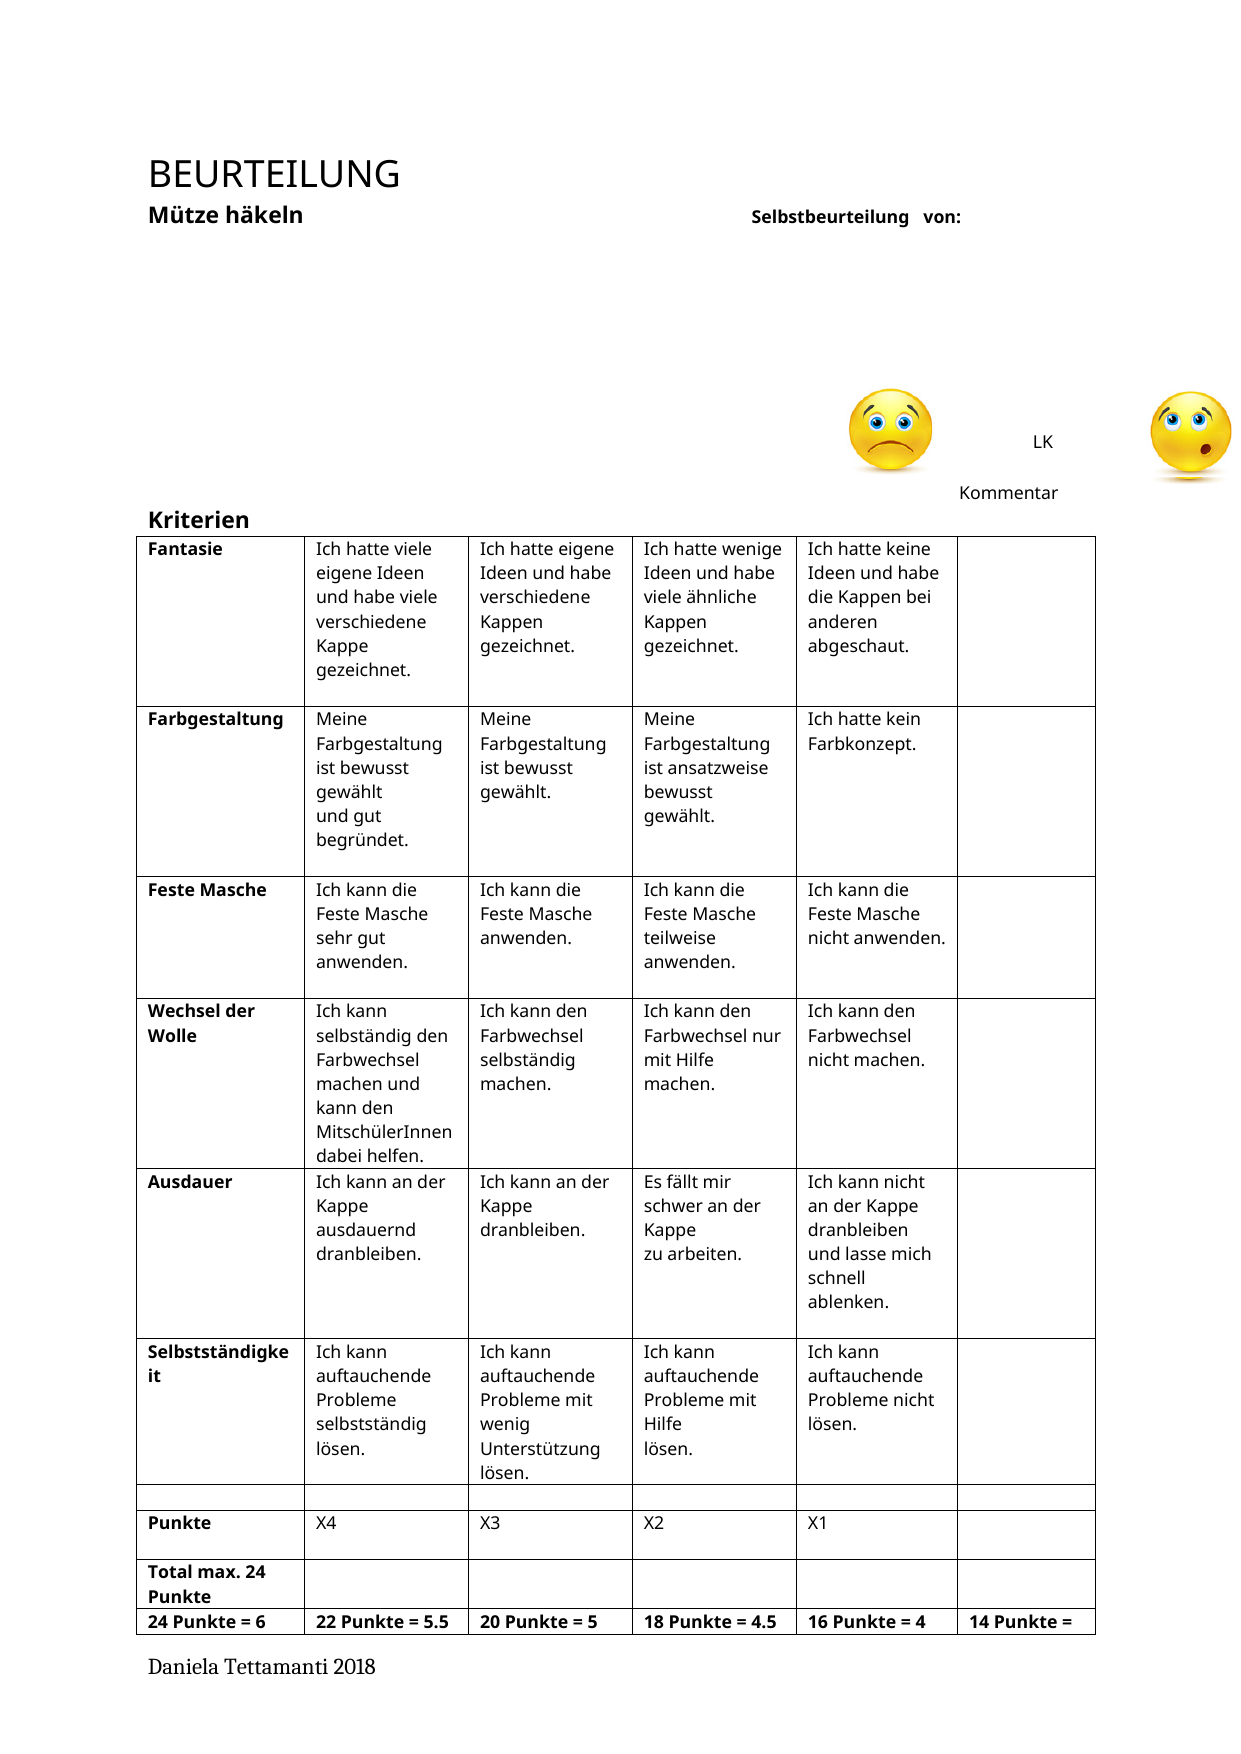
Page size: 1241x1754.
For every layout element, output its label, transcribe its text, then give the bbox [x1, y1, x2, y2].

table_cell [958, 999, 1095, 1168]
table_cell Es fällt mir schwer an der Kappe zu arbeiten. [633, 1169, 796, 1338]
table_cell [958, 1169, 1095, 1338]
table_cell 16 Punkte = 4 [797, 1609, 957, 1633]
table_header [958, 537, 1095, 706]
text Kriterien [148, 504, 1093, 536]
table_cell [633, 1485, 796, 1509]
table_cell Wechsel der Wolle [137, 999, 304, 1168]
table_cell X3 [469, 1511, 632, 1559]
table_cell [469, 1485, 632, 1509]
text LK [959, 430, 1093, 454]
table_cell Ich kann auftauchende Probleme selbstständig lösen. [305, 1339, 468, 1484]
table_cell Ich kann den Farbwechsel selbständig machen. [469, 999, 632, 1168]
table_cell Ich kann nicht an der Kappe dranbleiben und lasse mich schnell ablenken. [797, 1169, 957, 1338]
table_cell X4 [305, 1511, 468, 1559]
table_cell 18 Punkte = 4.5 [633, 1609, 796, 1633]
table_cell [797, 1560, 957, 1608]
table_header Ich hatte viele eigene Ideen und habe viele verschiedene Kappe gezeichnet. [305, 537, 468, 706]
table_cell Ausdauer [137, 1169, 304, 1338]
text Kommentar [959, 454, 1093, 504]
table_cell 22 Punkte = 5.5 [305, 1609, 468, 1633]
table_cell Ich kann selbständig den Farbwechsel machen und kann den MitschülerInnen dabei helfen. [305, 999, 468, 1168]
table_cell Ich kann die Feste Masche nicht anwenden. [797, 877, 957, 998]
table_cell Punkte [137, 1511, 304, 1559]
table_cell 14 Punkte = 3.5 [958, 1609, 1095, 1633]
text Mütze häkeln Selbstbeurteilung von: [148, 199, 1093, 230]
table_cell Selbstständigkeit [137, 1339, 304, 1484]
table_cell [958, 707, 1095, 876]
table_cell Ich hatte kein Farbkonzept. [797, 707, 957, 876]
table_cell Total max. 24 Punkte [137, 1560, 304, 1608]
table_cell Feste Masche [137, 877, 304, 998]
table_cell Ich kann die Feste Masche teilweise anwenden. [633, 877, 796, 998]
table_cell Ich kann auftauchende Probleme nicht lösen. [797, 1339, 957, 1484]
table_cell [958, 1485, 1095, 1509]
table_cell Farbgestaltung [137, 707, 304, 876]
table_header Ich hatte keine Ideen und habe die Kappen bei anderen abgeschaut. [797, 537, 957, 706]
table_cell 24 Punkte = 6 [137, 1609, 304, 1633]
table_cell X2 [633, 1511, 796, 1559]
table_cell Meine Farbgestaltung ist ansatzweise bewusst gewählt. [633, 707, 796, 876]
table_header Fantasie [137, 537, 304, 706]
table_cell Ich kann auftauchende Probleme mit wenig Unterstützung lösen. [469, 1339, 632, 1484]
table_cell Ich kann den Farbwechsel nicht machen. [797, 999, 957, 1168]
table_cell Meine Farbgestaltung ist bewusst gewählt. [469, 707, 632, 876]
text BEURTEILUNG [148, 148, 1093, 199]
table_cell [958, 1511, 1095, 1559]
table_cell [469, 1560, 632, 1608]
table_cell X1 [797, 1511, 957, 1559]
table_cell [797, 1485, 957, 1509]
table_cell Ich kann die Feste Masche anwenden. [469, 877, 632, 998]
table_cell [958, 877, 1095, 998]
table_cell [305, 1485, 468, 1509]
table_header Ich hatte eigene Ideen und habe verschiedene Kappen gezeichnet. [469, 537, 632, 706]
table_cell [305, 1560, 468, 1608]
table_header Ich hatte wenige Ideen und habe viele ähnliche Kappen gezeichnet. [633, 537, 796, 706]
table_cell Ich kann an der Kappe ausdauernd dranbleiben. [305, 1169, 468, 1338]
table_cell Ich kann die Feste Masche sehr gut anwenden. [305, 877, 468, 998]
table_cell Ich kann den Farbwechsel nur mit Hilfe machen. [633, 999, 796, 1168]
table_cell [958, 1560, 1095, 1608]
table_cell [633, 1560, 796, 1608]
table_cell Ich kann auftauchende Probleme mit Hilfe lösen. [633, 1339, 796, 1484]
table_cell Meine Farbgestaltung ist bewusst gewählt und gut begründet. [305, 707, 468, 876]
table_cell [137, 1485, 304, 1509]
table_cell [958, 1339, 1095, 1484]
table_cell 20 Punkte = 5 [469, 1609, 632, 1633]
table_cell Ich kann an der Kappe dranbleiben. [469, 1169, 632, 1338]
